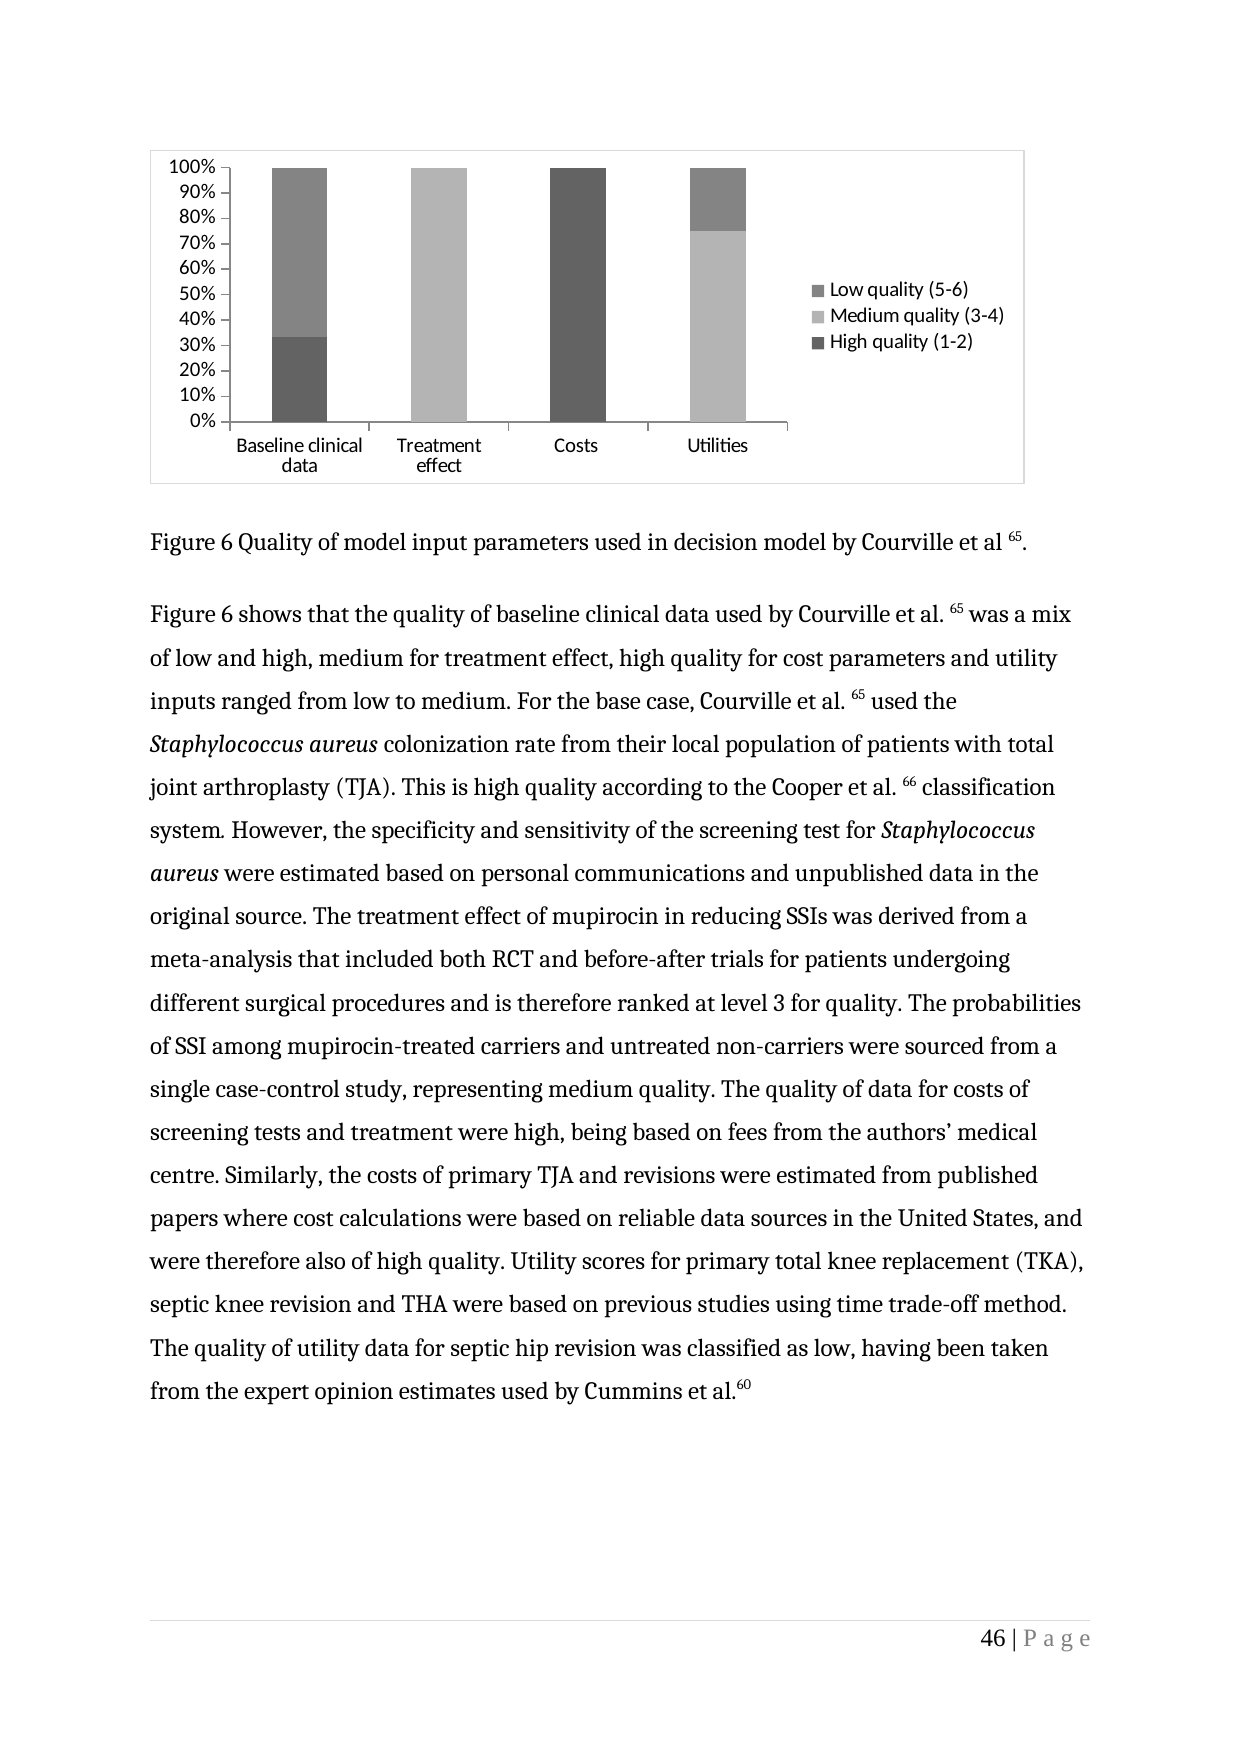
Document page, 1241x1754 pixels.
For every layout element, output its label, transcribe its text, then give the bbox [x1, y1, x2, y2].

text Figure 6 Quality of model input parameters used in decision model by Courville et al 65. [150, 528, 1090, 557]
text Figure 6 shows that the quality of baseline clinical data used by Courville et al. 65 was a mix of low and high, medium for treatment effect, high quality for cost parameters and utility inputs ranged from low to medium. For the base case, Courville et al. 65 used the Staphylococcus aureus colonization rate from their local population of patients with total joint arthroplasty (TJA). This is high quality according to the Cooper et al. 66 classification system. However, the specificity and sensitivity of the screening test for Staphylococcus aureus were estimated based on personal communications and unpublished data in the original source. The treatment effect of mupirocin in reducing SSIs was derived from a meta-analysis that included both RCT and before-after trials for patients undergoing different surgical procedures and is therefore ranked at level 3 for quality. The probabilities of SSI among mupirocin-treated carriers and untreated non-carriers were sourced from a single case-control study, representing medium quality. The quality of data for costs of screening tests and treatment were high, being based on fees from the authors’ medical centre. Similarly, the costs of primary TJA and revisions were estimated from published papers where cost calculations were based on reliable data sources in the United States, and were therefore also of high quality. Utility scores for primary total knee replacement (TKA), septic knee revision and THA were based on previous studies using time trade-off method. The quality of utility data for septic hip revision was classified as low, having been taken from the expert opinion estimates used by Cummins et al.60 [150, 600, 1090, 1405]
